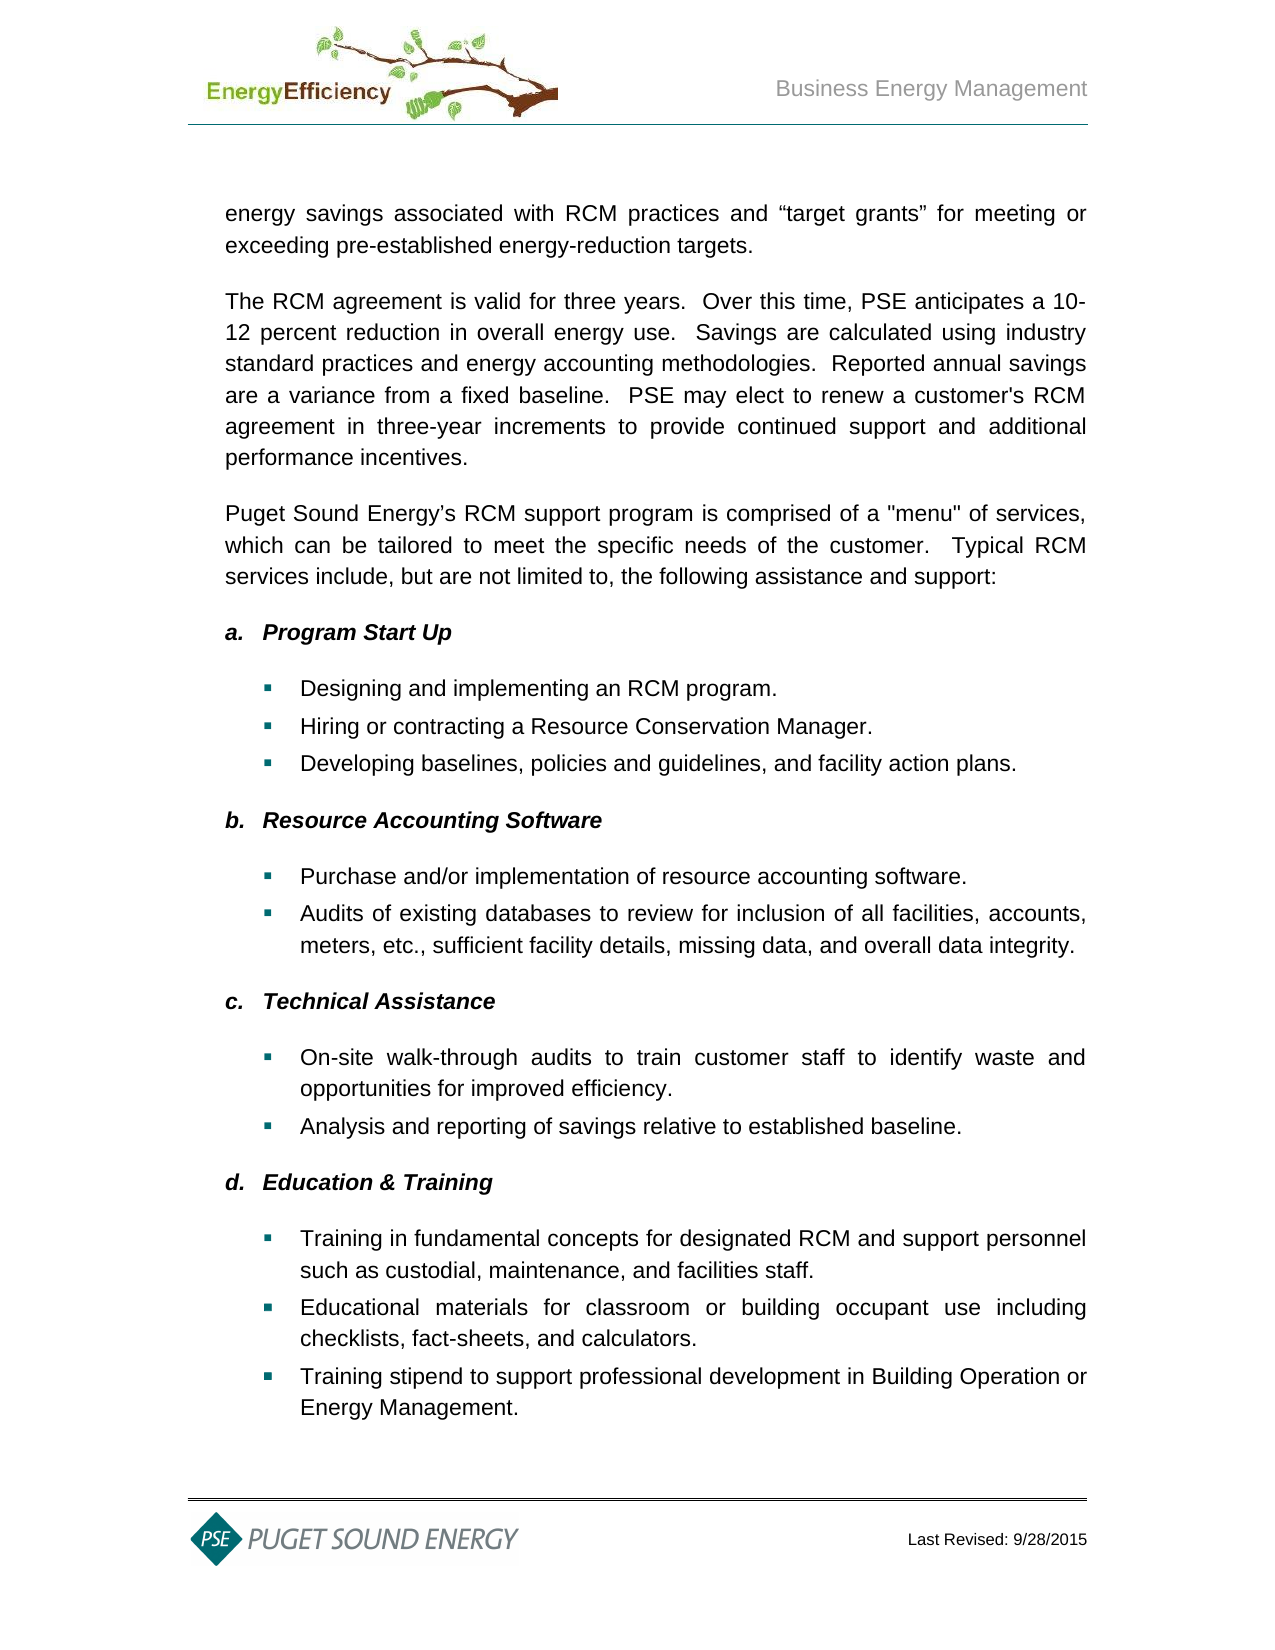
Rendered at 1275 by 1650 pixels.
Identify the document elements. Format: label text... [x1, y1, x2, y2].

subtitle Resource Accounting Software [225, 803, 1087, 834]
list Educational materials for classroom or building occupant use including checklists, fact-sheets, and calculators. [262, 1291, 1087, 1353]
list Purchase and/or implementation of resource accounting software. [262, 859, 1087, 891]
list Training stipend to support professional development in Building Operation or Energy Management. [262, 1359, 1087, 1422]
list On-site walk-through audits to train customer staff to identify waste and opportunities for improved efficiency. [262, 1041, 1087, 1103]
text The RCM agreement is valid for three years. Over this time, PSE anticipates a 10-12 percent reduction in overall energy use. Savings are calculated using industry standard practices and energy accounting methodologies. Reported annual savings are a variance from a fixed baseline. PSE may elect to renew a customer's RCM agreement in three-year increments to provide continued support and additional performance incentives. [225, 284, 1087, 472]
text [225, 197, 1087, 259]
picture [174, 26, 558, 122]
text Puget Sound Energy’s RCM support program is comprised of a "menu" of services, which can be tailored to meet the specific needs of the customer. Typical RCM services include, but are not limited to, the following assistance and support: [225, 497, 1087, 591]
list Training in fundamental concepts for designated RCM and support personnel such as custodial, maintenance, and facilities staff. [262, 1222, 1087, 1284]
subtitle Technical Assistance [225, 984, 1087, 1016]
subtitle Program Start Up [225, 616, 1087, 647]
list Audits of existing databases to review for inclusion of all facilities, accounts, meters, etc., sufficient facility details, missing data, and overall data integrity. [262, 897, 1087, 959]
list Analysis and reporting of savings relative to established baseline. [262, 1109, 1087, 1141]
picture [190, 1512, 519, 1566]
subtitle Education & Training [225, 1166, 1087, 1197]
list Designing and implementing an RCM program. [262, 672, 1087, 703]
list Hiring or contracting a Resource Conservation Manager. [262, 709, 1087, 741]
list Developing baselines, policies and guidelines, and facility action plans. [262, 747, 1087, 778]
